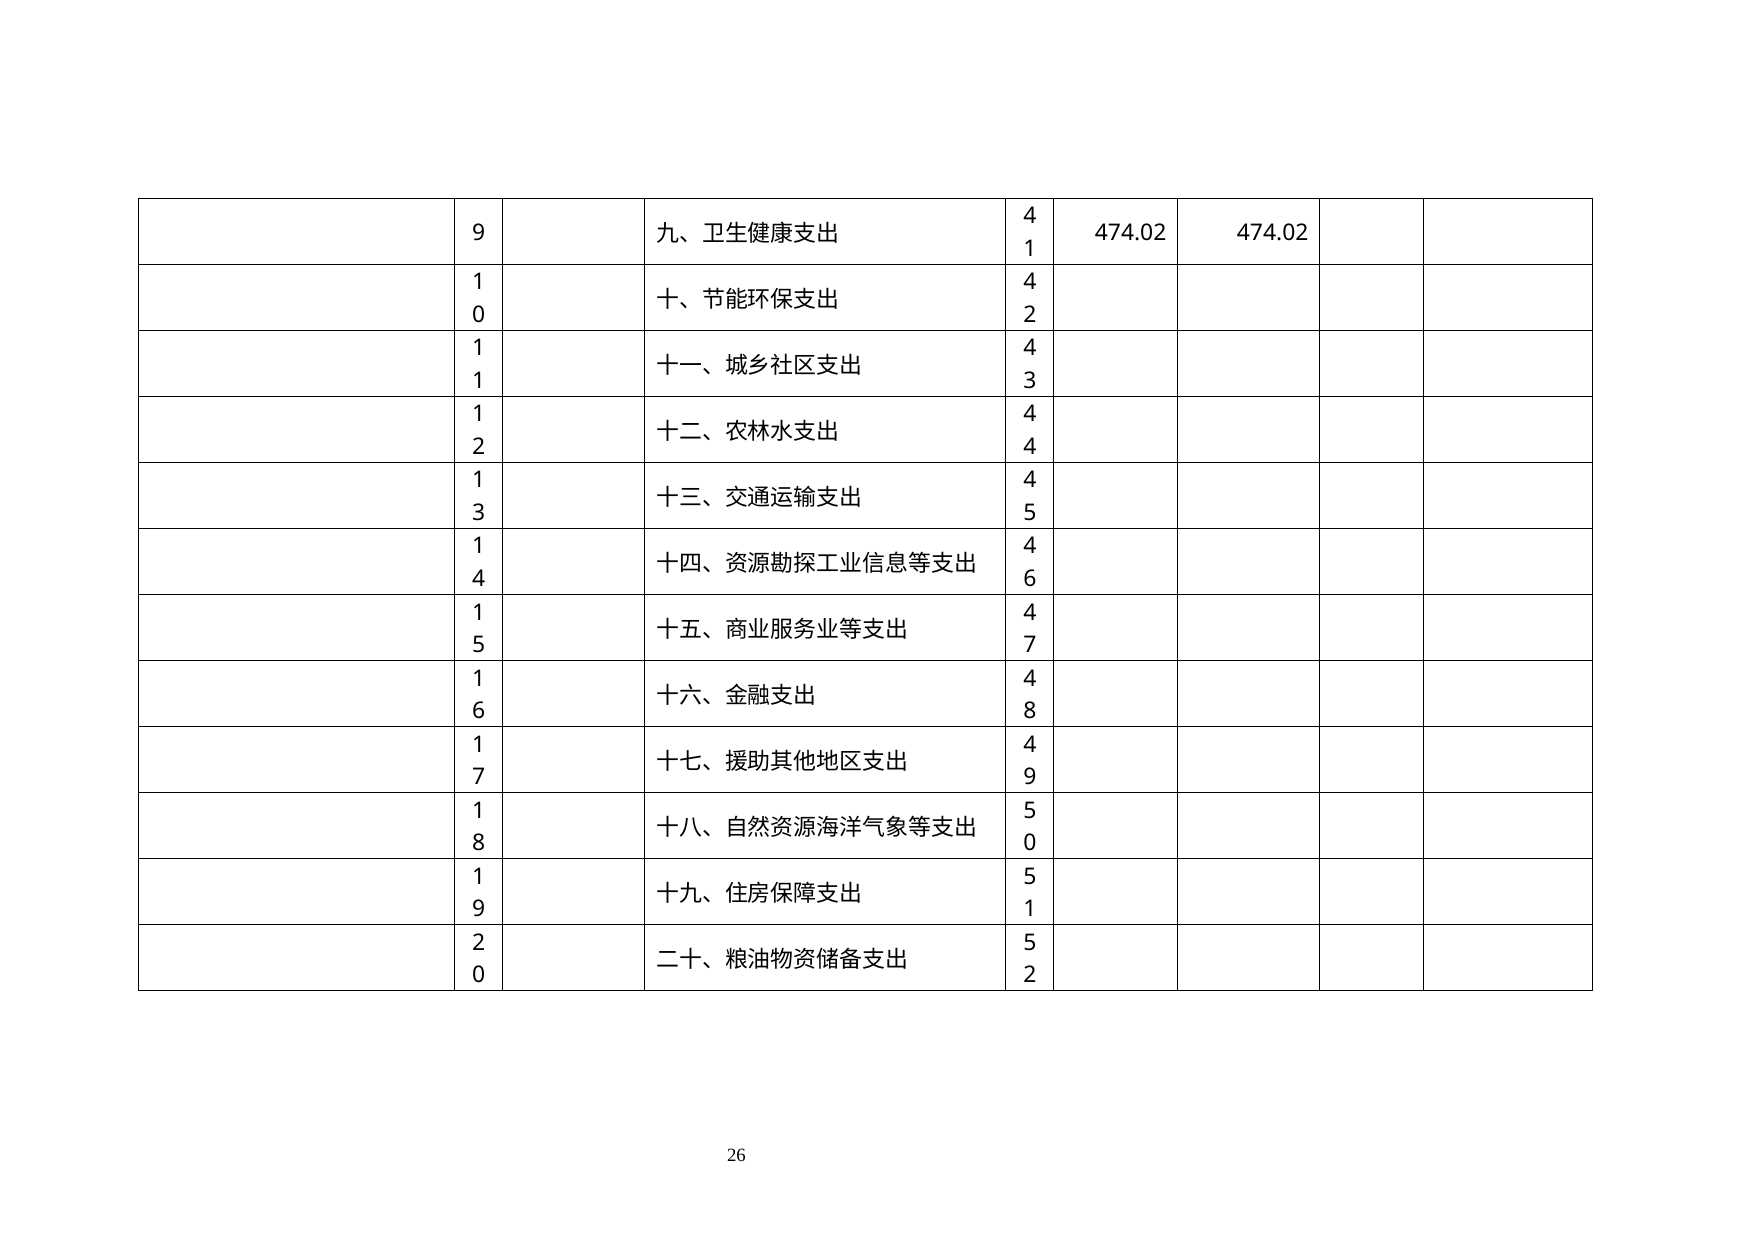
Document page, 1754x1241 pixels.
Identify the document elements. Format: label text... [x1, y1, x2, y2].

table_cell [1320, 529, 1423, 594]
table_cell [1320, 397, 1423, 462]
table_cell 十八、自然资源海洋气象等支出 [645, 793, 1005, 858]
table_cell 十六、金融支出 [645, 661, 1005, 726]
table_cell [1054, 529, 1177, 594]
table_cell [139, 859, 454, 924]
table_cell [139, 265, 454, 330]
table_cell [503, 859, 644, 924]
table_cell [139, 727, 454, 792]
table_cell [1178, 925, 1319, 990]
table_cell 十四、资源勘探工业信息等支出 [645, 529, 1005, 594]
table_cell 474.02 [1054, 199, 1177, 264]
table_cell [1424, 331, 1592, 396]
table_cell [503, 595, 644, 660]
table_cell [1320, 331, 1423, 396]
table_cell 13 [455, 463, 502, 528]
table_cell [1054, 925, 1177, 990]
table_cell 19 [455, 859, 502, 924]
table_cell 十一、城乡社区支出 [645, 331, 1005, 396]
table_cell 15 [455, 595, 502, 660]
table_cell 20 [455, 925, 502, 990]
table_cell [1424, 595, 1592, 660]
table_cell [503, 463, 644, 528]
table_cell 14 [455, 529, 502, 594]
table_cell [1054, 463, 1177, 528]
table_cell 51 [1006, 859, 1053, 924]
table_cell [1424, 859, 1592, 924]
table_cell 17 [455, 727, 502, 792]
table_cell [139, 925, 454, 990]
table_cell [503, 265, 644, 330]
table_cell [1054, 331, 1177, 396]
table_cell 52 [1006, 925, 1053, 990]
table_cell [139, 793, 454, 858]
table_cell [1320, 925, 1423, 990]
table_cell [1320, 199, 1423, 264]
table_cell [503, 661, 644, 726]
table_cell [139, 397, 454, 462]
table_cell [139, 595, 454, 660]
table_cell [1424, 529, 1592, 594]
table_cell [1054, 727, 1177, 792]
table_cell [1424, 727, 1592, 792]
table_cell [1178, 331, 1319, 396]
table_cell 9 [455, 199, 502, 264]
table_cell [1178, 463, 1319, 528]
table_cell [139, 331, 454, 396]
table_cell 十九、住房保障支出 [645, 859, 1005, 924]
table_cell 十五、商业服务业等支出 [645, 595, 1005, 660]
table_cell 42 [1006, 265, 1053, 330]
table_cell [1054, 859, 1177, 924]
table_cell [1424, 925, 1592, 990]
table_cell 18 [455, 793, 502, 858]
table_cell [1178, 661, 1319, 726]
table_cell [1424, 661, 1592, 726]
table_cell [503, 925, 644, 990]
table_cell [503, 529, 644, 594]
table_cell 十三、交通运输支出 [645, 463, 1005, 528]
table_cell [1054, 793, 1177, 858]
table_cell [139, 199, 454, 264]
table_cell [503, 727, 644, 792]
table_cell 46 [1006, 529, 1053, 594]
table_cell [1178, 727, 1319, 792]
table_cell [1424, 265, 1592, 330]
table_cell 43 [1006, 331, 1053, 396]
table_cell 47 [1006, 595, 1053, 660]
table_cell [1178, 793, 1319, 858]
table_cell [1320, 595, 1423, 660]
table_cell 16 [455, 661, 502, 726]
table_cell 十二、农林水支出 [645, 397, 1005, 462]
table_cell 10 [455, 265, 502, 330]
table_cell [139, 529, 454, 594]
table_cell [1178, 529, 1319, 594]
table_cell 二十、粮油物资储备支出 [645, 925, 1005, 990]
table_cell [1424, 463, 1592, 528]
table_cell 48 [1006, 661, 1053, 726]
table_cell 50 [1006, 793, 1053, 858]
table_cell 12 [455, 397, 502, 462]
table_cell [503, 793, 644, 858]
table_cell [1178, 859, 1319, 924]
table_cell [1178, 397, 1319, 462]
table_cell 十七、援助其他地区支出 [645, 727, 1005, 792]
table_cell [1424, 199, 1592, 264]
table_cell 44 [1006, 397, 1053, 462]
table_cell [1320, 859, 1423, 924]
table_cell [503, 397, 644, 462]
table_cell 474.02 [1178, 199, 1319, 264]
table_cell 九、卫生健康支出 [645, 199, 1005, 264]
table_cell 11 [455, 331, 502, 396]
table_cell [1054, 265, 1177, 330]
table_cell 十、节能环保支出 [645, 265, 1005, 330]
table_cell [1424, 793, 1592, 858]
table_cell [1320, 727, 1423, 792]
table_cell [503, 331, 644, 396]
table_cell [503, 199, 644, 264]
table_cell [1320, 463, 1423, 528]
table_cell 41 [1006, 199, 1053, 264]
table_cell [1424, 397, 1592, 462]
table_cell 45 [1006, 463, 1053, 528]
table_cell [1320, 661, 1423, 726]
table_cell [1054, 397, 1177, 462]
table_cell [139, 661, 454, 726]
table_cell 49 [1006, 727, 1053, 792]
table_cell [1320, 793, 1423, 858]
table_cell [1178, 595, 1319, 660]
table_cell [139, 463, 454, 528]
table_cell [1054, 661, 1177, 726]
table_cell [1054, 595, 1177, 660]
table_cell [1178, 265, 1319, 330]
table_cell [1320, 265, 1423, 330]
